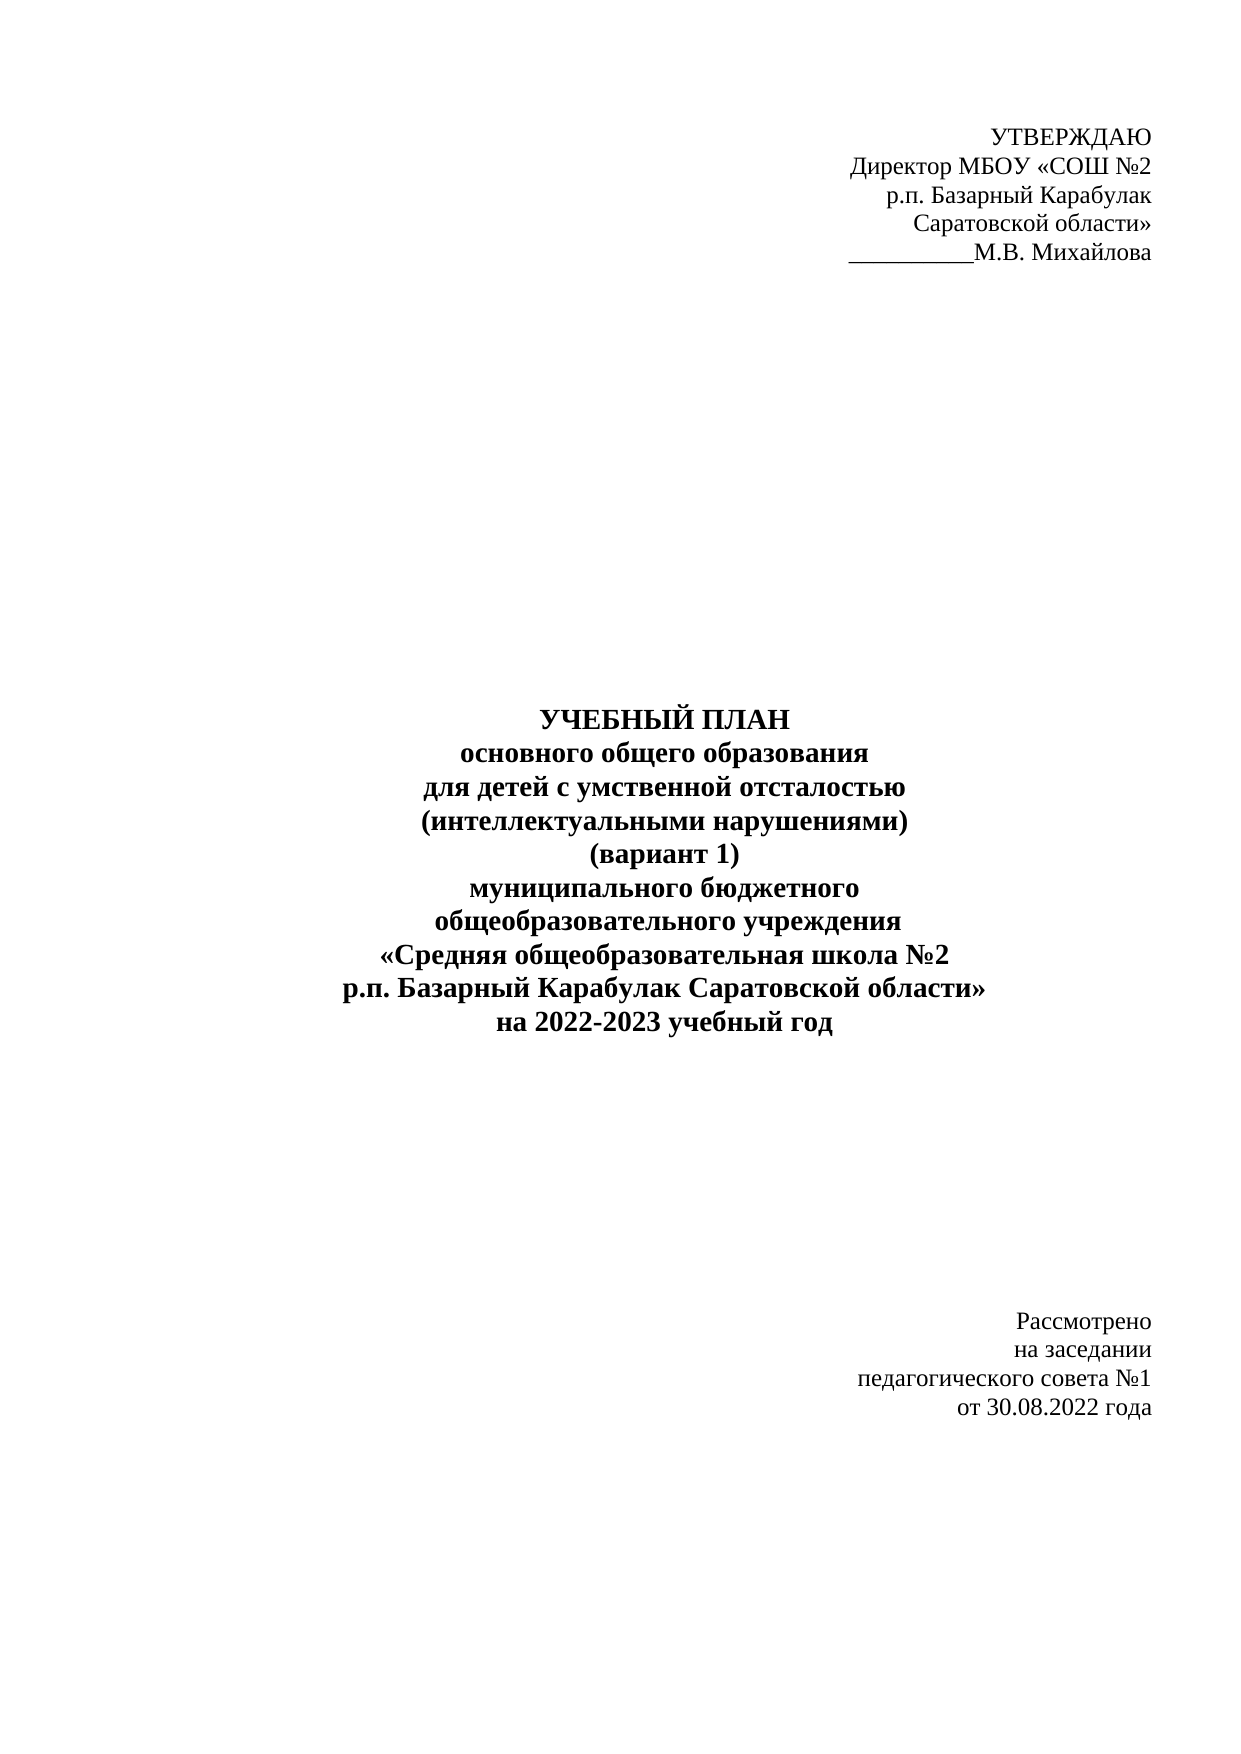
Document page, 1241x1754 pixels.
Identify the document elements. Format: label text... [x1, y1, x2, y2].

text (интеллектуальными нарушениями) [177, 803, 1152, 836]
text от 30.08.2022 года [177, 1392, 1152, 1421]
text УТВЕРЖДАЮ [177, 122, 1152, 151]
text (вариант 1) [177, 836, 1152, 870]
text муниципального бюджетного [177, 870, 1152, 903]
text общеобразовательного учреждения [177, 903, 1152, 937]
text Рассмотрено [177, 1306, 1152, 1334]
text педагогического совета №1 [177, 1363, 1152, 1392]
text на 2022-2023 учебный год [177, 1004, 1152, 1037]
text для детей с умственной отсталостью [177, 769, 1152, 803]
text на заседании [177, 1334, 1152, 1363]
text __________М.В. Михайлова [177, 237, 1152, 266]
text УЧЕБНЫЙ ПЛАН [177, 702, 1152, 736]
text Саратовской области» [177, 208, 1152, 237]
text основного общего образования [177, 736, 1152, 769]
text р.п. Базарный Карабулак Саратовской области» [177, 970, 1152, 1004]
text р.п. Базарный Карабулак [177, 180, 1152, 208]
text «Средняя общеобразовательная школа №2 [177, 937, 1152, 970]
text Директор МБОУ «СОШ №2 [177, 151, 1152, 180]
